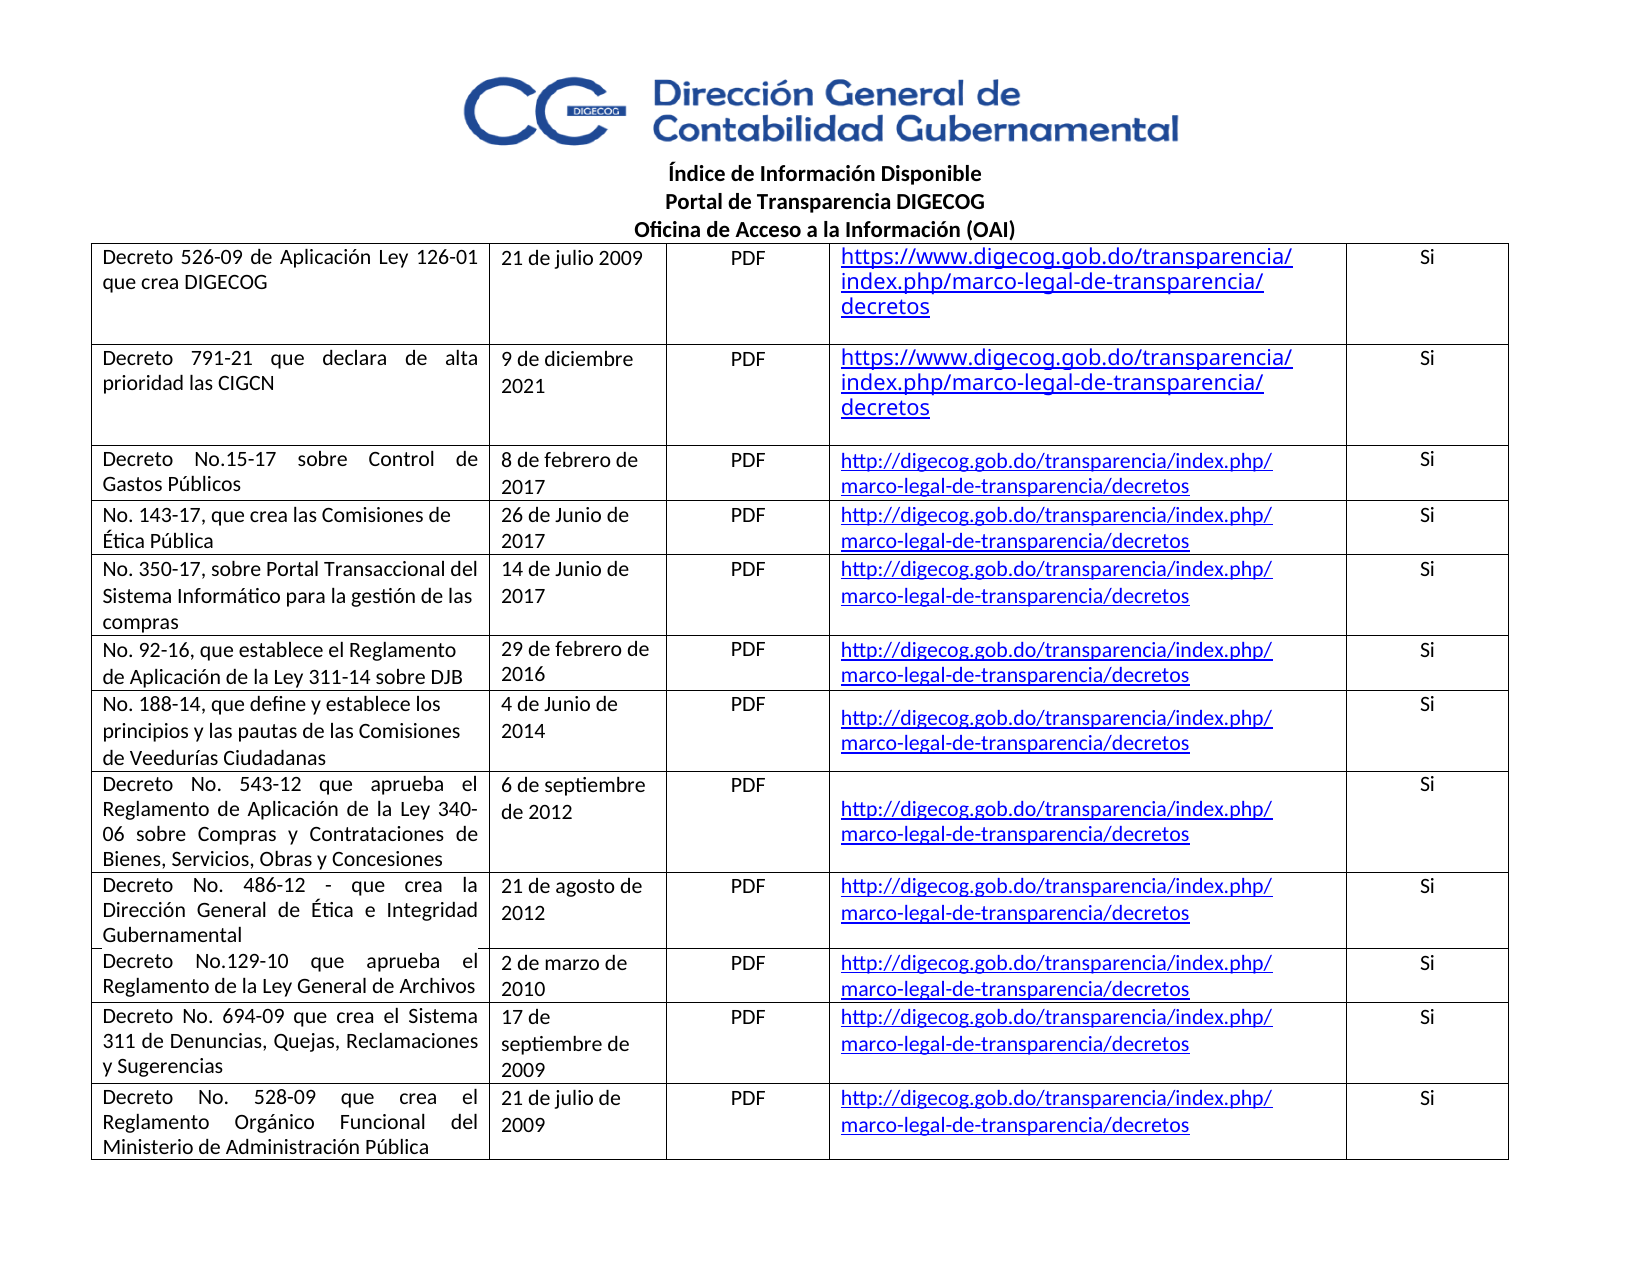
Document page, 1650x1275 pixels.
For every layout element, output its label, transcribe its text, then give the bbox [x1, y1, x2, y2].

table_cell Decreto No. 694-09 que crea el Sistema 311 de Denuncias, Quejas, Reclamaciones y Sugerencias [92, 1003, 489, 1083]
table_cell Decreto No. 486-12 - que crea la Dirección General de Ética e Integridad Gubernamental [92, 873, 489, 948]
table_cell http://digecog.gob.do/transparencia/index.php/marco-legal-de-transparencia/decretos [830, 772, 1346, 872]
table_cell Si [1347, 1003, 1508, 1083]
table_cell 17 de septiembre de 2009 [490, 1003, 666, 1083]
table_cell Si [1347, 345, 1508, 445]
table_cell Si [1347, 501, 1508, 554]
table_cell PDF [667, 691, 829, 771]
table_cell 21 de agosto de 2012 [490, 873, 666, 948]
table_cell No. 350-17, sobre Portal Transaccional del Sistema Informático para la gestión de las compras [92, 555, 489, 635]
table_cell https://www.digecog.gob.do/transparencia/index.php/marco-legal-de-transparencia/decretos [830, 244, 1346, 344]
picture [460, 65, 1190, 160]
table_cell 9 de diciembre 2021 [490, 345, 666, 445]
table_cell http://digecog.gob.do/transparencia/index.php/marco-legal-de-transparencia/decretos [830, 949, 1346, 1002]
table_cell PDF [667, 244, 829, 344]
table_cell http://digecog.gob.do/transparencia/index.php/marco-legal-de-transparencia/decretos [830, 555, 1346, 635]
table_cell No. 143-17, que crea las Comisiones de Ética Pública [92, 501, 489, 554]
table_cell Decreto No.15-17 sobre Control de Gastos Públicos [92, 446, 489, 500]
table_cell 14 de Junio de 2017 [490, 555, 666, 635]
table_cell Si [1347, 691, 1508, 771]
table_cell Decreto No.129-10 que aprueba el Reglamento de la Ley General de Archivos [92, 949, 489, 1002]
table_cell PDF [667, 772, 829, 872]
table_cell 26 de Junio de 2017 [490, 501, 666, 554]
table_cell http://digecog.gob.do/transparencia/index.php/marco-legal-de-transparencia/decretos [830, 1003, 1346, 1083]
table_cell PDF [667, 345, 829, 445]
table_cell Si [1347, 555, 1508, 635]
table_cell No. 188-14, que define y establece los principios y las pautas de las Comisiones de Veedurías Ciudadanas [92, 691, 489, 771]
table_cell Si [1347, 949, 1508, 1002]
table_cell Si [1347, 636, 1508, 689]
table_cell Decreto 791-21 que declara de alta prioridad las CIGCN [92, 345, 489, 445]
table_cell PDF [667, 555, 829, 635]
table_cell PDF [667, 1084, 829, 1159]
table_cell PDF [667, 1003, 829, 1083]
table_cell http://digecog.gob.do/transparencia/index.php/marco-legal-de-transparencia/decretos [830, 873, 1346, 948]
table_cell PDF [667, 446, 829, 500]
table_cell 21 de julio de 2009 [490, 1084, 666, 1159]
table_cell 8 de febrero de 2017 [490, 446, 666, 500]
table_cell Si [1347, 244, 1508, 344]
table_cell 29 de febrero de 2016 [490, 636, 666, 689]
table_cell Decreto 526-09 de Aplicación Ley 126-01 que crea DIGECOG [92, 244, 489, 344]
table_cell Decreto No. 528-09 que crea el Reglamento Orgánico Funcional del Ministerio de Administración Pública [92, 1084, 489, 1159]
table_cell http://digecog.gob.do/transparencia/index.php/marco-legal-de-transparencia/decretos [830, 501, 1346, 554]
table_cell Si [1347, 1084, 1508, 1159]
table_cell http://digecog.gob.do/transparencia/index.php/marco-legal-de-transparencia/decretos [830, 1084, 1346, 1159]
table_cell Si [1347, 446, 1508, 500]
table_cell Si [1347, 873, 1508, 948]
table_cell 21 de julio 2009 [490, 244, 666, 344]
table_cell http://digecog.gob.do/transparencia/index.php/marco-legal-de-transparencia/decretos [830, 636, 1346, 689]
table_cell 6 de septiembre de 2012 [490, 772, 666, 872]
table_cell Decreto No. 543-12 que aprueba el Reglamento de Aplicación de la Ley 340-06 sobre Compras y Contrataciones de Bienes, Servicios, Obras y Concesiones [92, 772, 489, 872]
table_cell PDF [667, 873, 829, 948]
table_cell 2 de marzo de 2010 [545, 949, 666, 1002]
table_cell http://digecog.gob.do/transparencia/index.php/marco-legal-de-transparencia/decretos [830, 446, 1346, 500]
table_cell http://digecog.gob.do/transparencia/index.php/marco-legal-de-transparencia/decretos [830, 691, 1346, 771]
table_cell 4 de Junio de 2014 [490, 691, 666, 771]
table_cell PDF [667, 949, 829, 1002]
table_cell Si [1347, 772, 1508, 872]
table_cell https://www.digecog.gob.do/transparencia/index.php/marco-legal-de-transparencia/decretos [830, 345, 1346, 445]
table_cell No. 92-16, que establece el Reglamento de Aplicación de la Ley 311-14 sobre DJB [92, 636, 489, 689]
table_cell PDF [667, 501, 829, 554]
table_cell PDF [667, 636, 829, 689]
